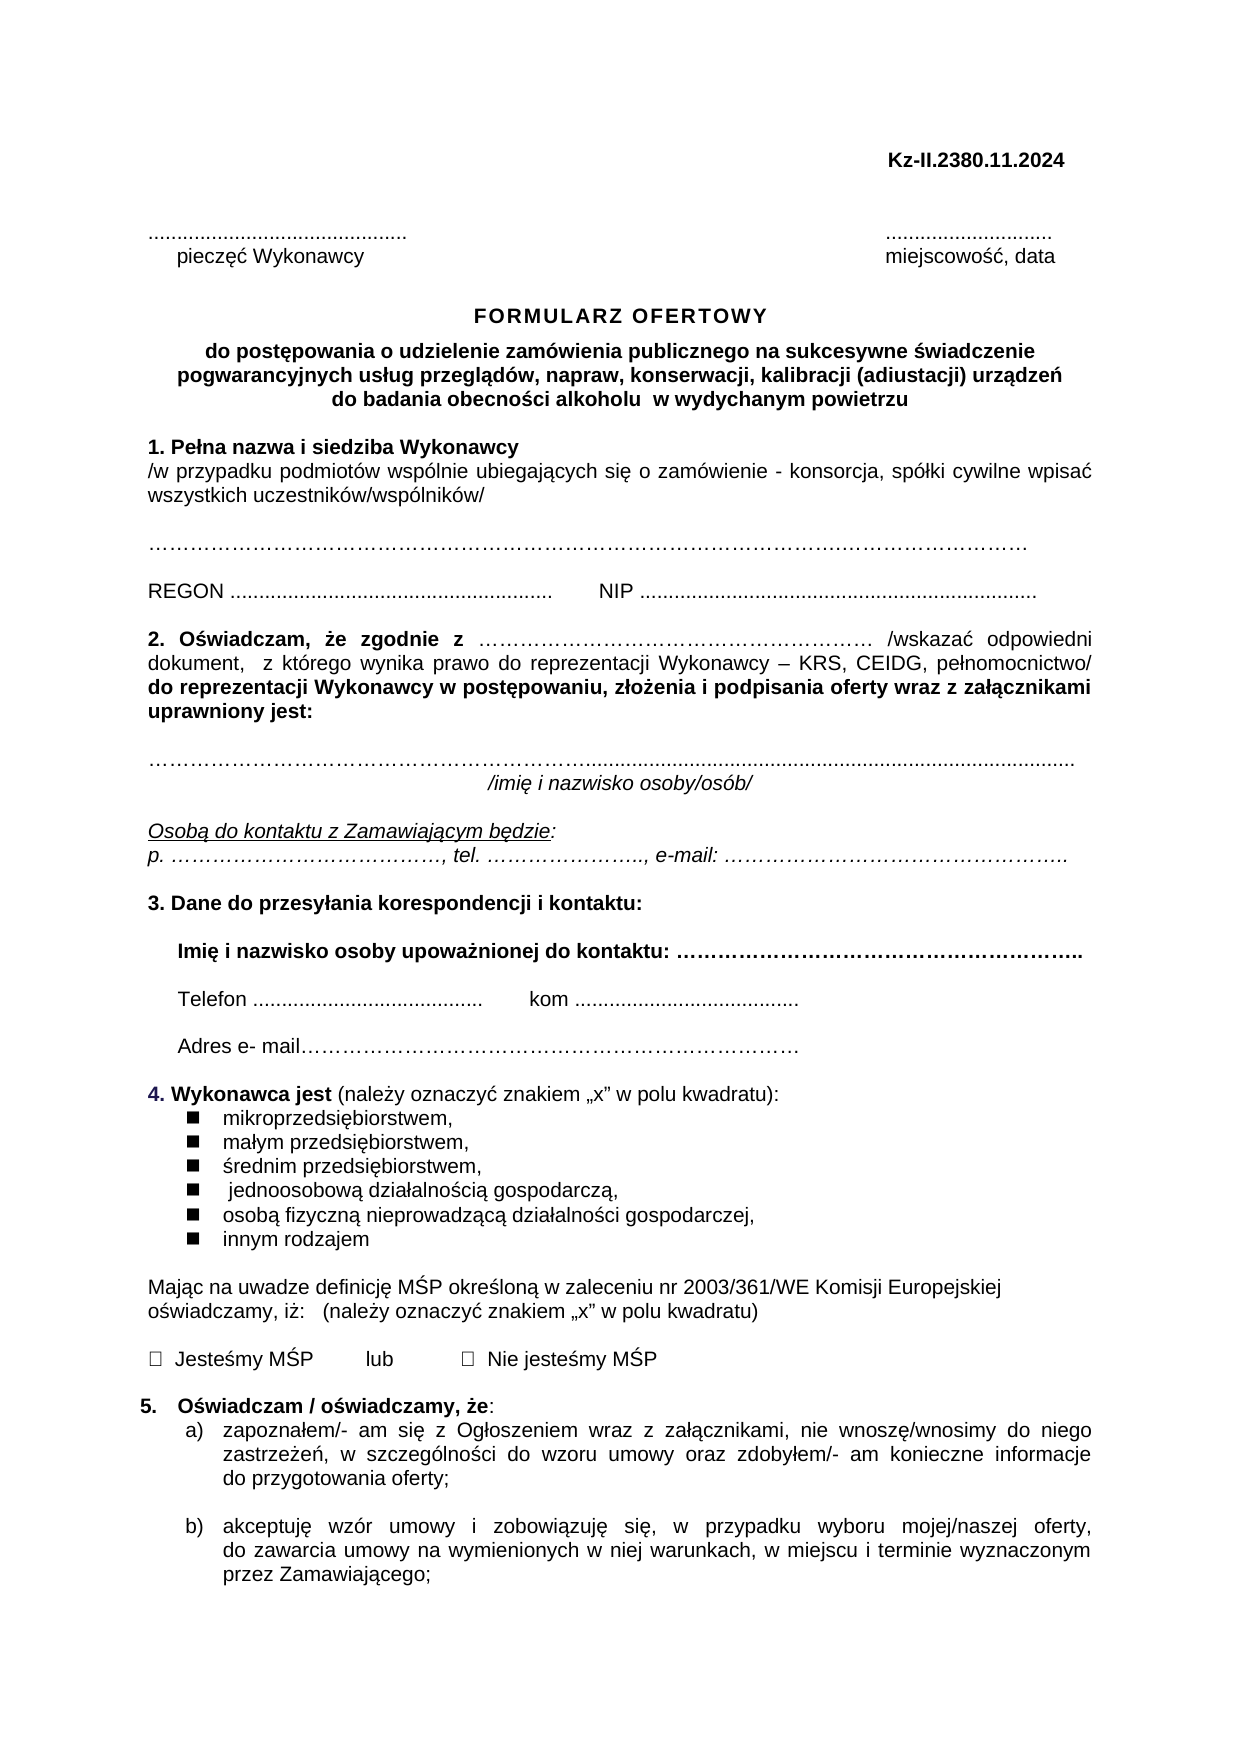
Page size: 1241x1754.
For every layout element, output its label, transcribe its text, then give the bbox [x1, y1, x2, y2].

list średnim przedsiębiorstwem, [185, 1154, 1093, 1178]
text ……………………………………………………………………………………….……………………… [148, 531, 1093, 555]
text ………………………………………………………..................................................................................... [148, 747, 1093, 771]
list akceptuję wzór umowy i zobowiązuję się, w przypadku wyboru mojej/naszej oferty, do zawarcia umowy na wymienionych w niej warunkach, w miejscu i terminie wyznaczonym przez Zamawiającego; [185, 1514, 1093, 1586]
text Adres e- mail……………………………………………………………… [148, 1034, 1093, 1058]
list mikroprzedsiębiorstwem, [185, 1106, 1093, 1130]
list Oświadczam / oświadczamy, że: [140, 1394, 1093, 1418]
list jednoosobową działalnością gospodarczą, [185, 1178, 1093, 1202]
text p. …………………………………, tel. ………………….., e-mail: ………………………………………….. [148, 843, 1093, 867]
text /imię i nazwisko osoby/osób/ [148, 771, 1093, 794]
text ............................................. ............................. [148, 219, 1152, 243]
text Telefon ........................................ kom ....................................... [177, 986, 1093, 1010]
text 1. Pełna nazwa i siedziba Wykonawcy [148, 435, 1093, 459]
text pieczęć Wykonawcy miejscowość, data [148, 243, 1152, 267]
list zapoznałem/- am się z Ogłoszeniem wraz z załącznikami, nie wnoszę/wnosimy do niego zastrzeżeń, w szczególności do wzoru umowy oraz zdobyłem/- am konieczne informacje do przygotowania oferty; [185, 1418, 1093, 1490]
text REGON ........................................................ NIP ..................................................................... [148, 579, 1093, 603]
text 4. Wykonawca jest (należy oznaczyć znakiem „x” w polu kwadratu): [148, 1082, 1093, 1106]
text 2. Oświadczam, że zgodnie z ………………………………………………… /wskazać odpowiedni dokument, z którego wynika prawo do reprezentacji Wykonawcy – KRS, CEIDG, pełnomocnictwo/ do reprezentacji Wykonawcy w postępowaniu, złożenia i podpisania oferty wraz z załącznikami uprawniony jest: [148, 627, 1093, 723]
list małym przedsiębiorstwem, [185, 1130, 1093, 1154]
text do postępowania o udzielenie zamówienia publicznego na sukcesywne świadczenie pogwarancyjnych usług przeglądów, napraw, konserwacji, kalibracji (adiustacji) urządzeń do badania obecności alkoholu w wydychanym powietrzu [148, 339, 1093, 411]
text /w przypadku podmiotów wspólnie ubiegających się o zamówienie - konsorcja, spółki cywilne wpisać wszystkich uczestników/wspólników/ [148, 459, 1093, 507]
text Imię i nazwisko osoby upoważnionej do kontaktu: ………………………………………………….. [177, 938, 1093, 962]
list innym rodzajem [185, 1226, 1093, 1251]
text Mając na uwadze definicję MŚP określoną w zaleceniu nr 2003/361/WE Komisji Europejskiej oświadczamy, iż: (należy oznaczyć znakiem „x” w polu kwadratu) [148, 1274, 1093, 1322]
subtitle FORMULARZ OFERTOWY [148, 303, 1093, 327]
text  Jesteśmy MŚP lub  Nie jesteśmy MŚP [148, 1346, 1093, 1370]
text Kz-II.2380.11.2024 [148, 148, 1093, 172]
text 3. Dane do przesyłania korespondencji i kontaktu: [148, 891, 1093, 914]
text Osobą do kontaktu z Zamawiającym będzie: [148, 819, 1093, 843]
list osobą fizyczną nieprowadzącą działalności gospodarczej, [185, 1202, 1093, 1226]
